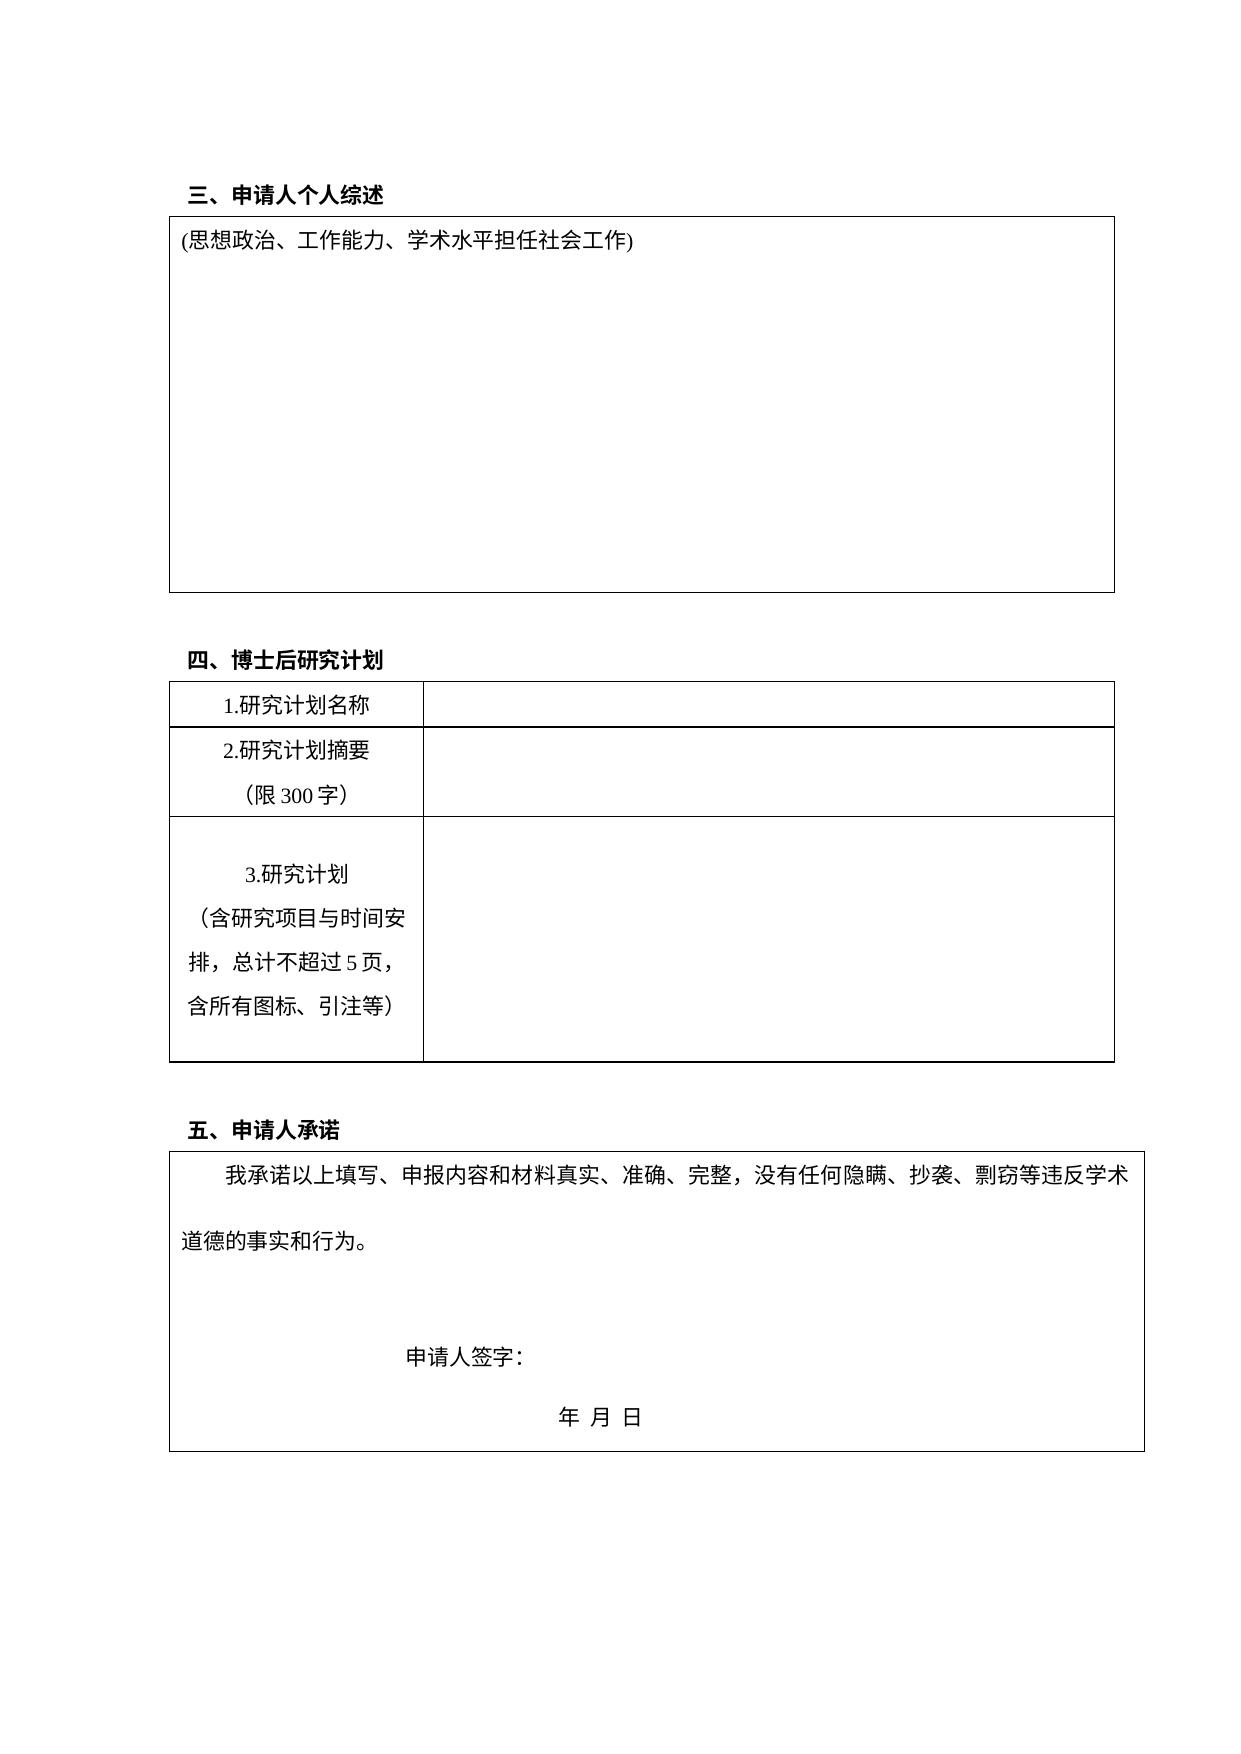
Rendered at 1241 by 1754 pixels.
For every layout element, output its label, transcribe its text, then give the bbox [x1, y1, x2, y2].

table_cell [424, 817, 1114, 1061]
table_header 我承诺以上填写、申报内容和材料真实、准确、完整，没有任何隐瞒、抄袭、剽窃等违反学术道德的事实和行为。 申请人签字： 年 月 日 [170, 1152, 1144, 1451]
table_header [424, 682, 1114, 726]
text 三、申请人个人综述 [187, 172, 1053, 216]
text 五、申请人承诺 [187, 1107, 1053, 1151]
table_cell 2.研究计划摘要 （限300字） [170, 728, 423, 816]
text 四、博士后研究计划 [187, 637, 1053, 681]
table_cell 3.研究计划 （含研究项目与时间安排，总计不超过5页，含所有图标、引注等） [170, 817, 423, 1061]
table_cell [424, 728, 1114, 816]
table_header 1.研究计划名称 [170, 682, 423, 726]
table_header (思想政治、工作能力、学术水平担任社会工作) [170, 217, 1114, 592]
